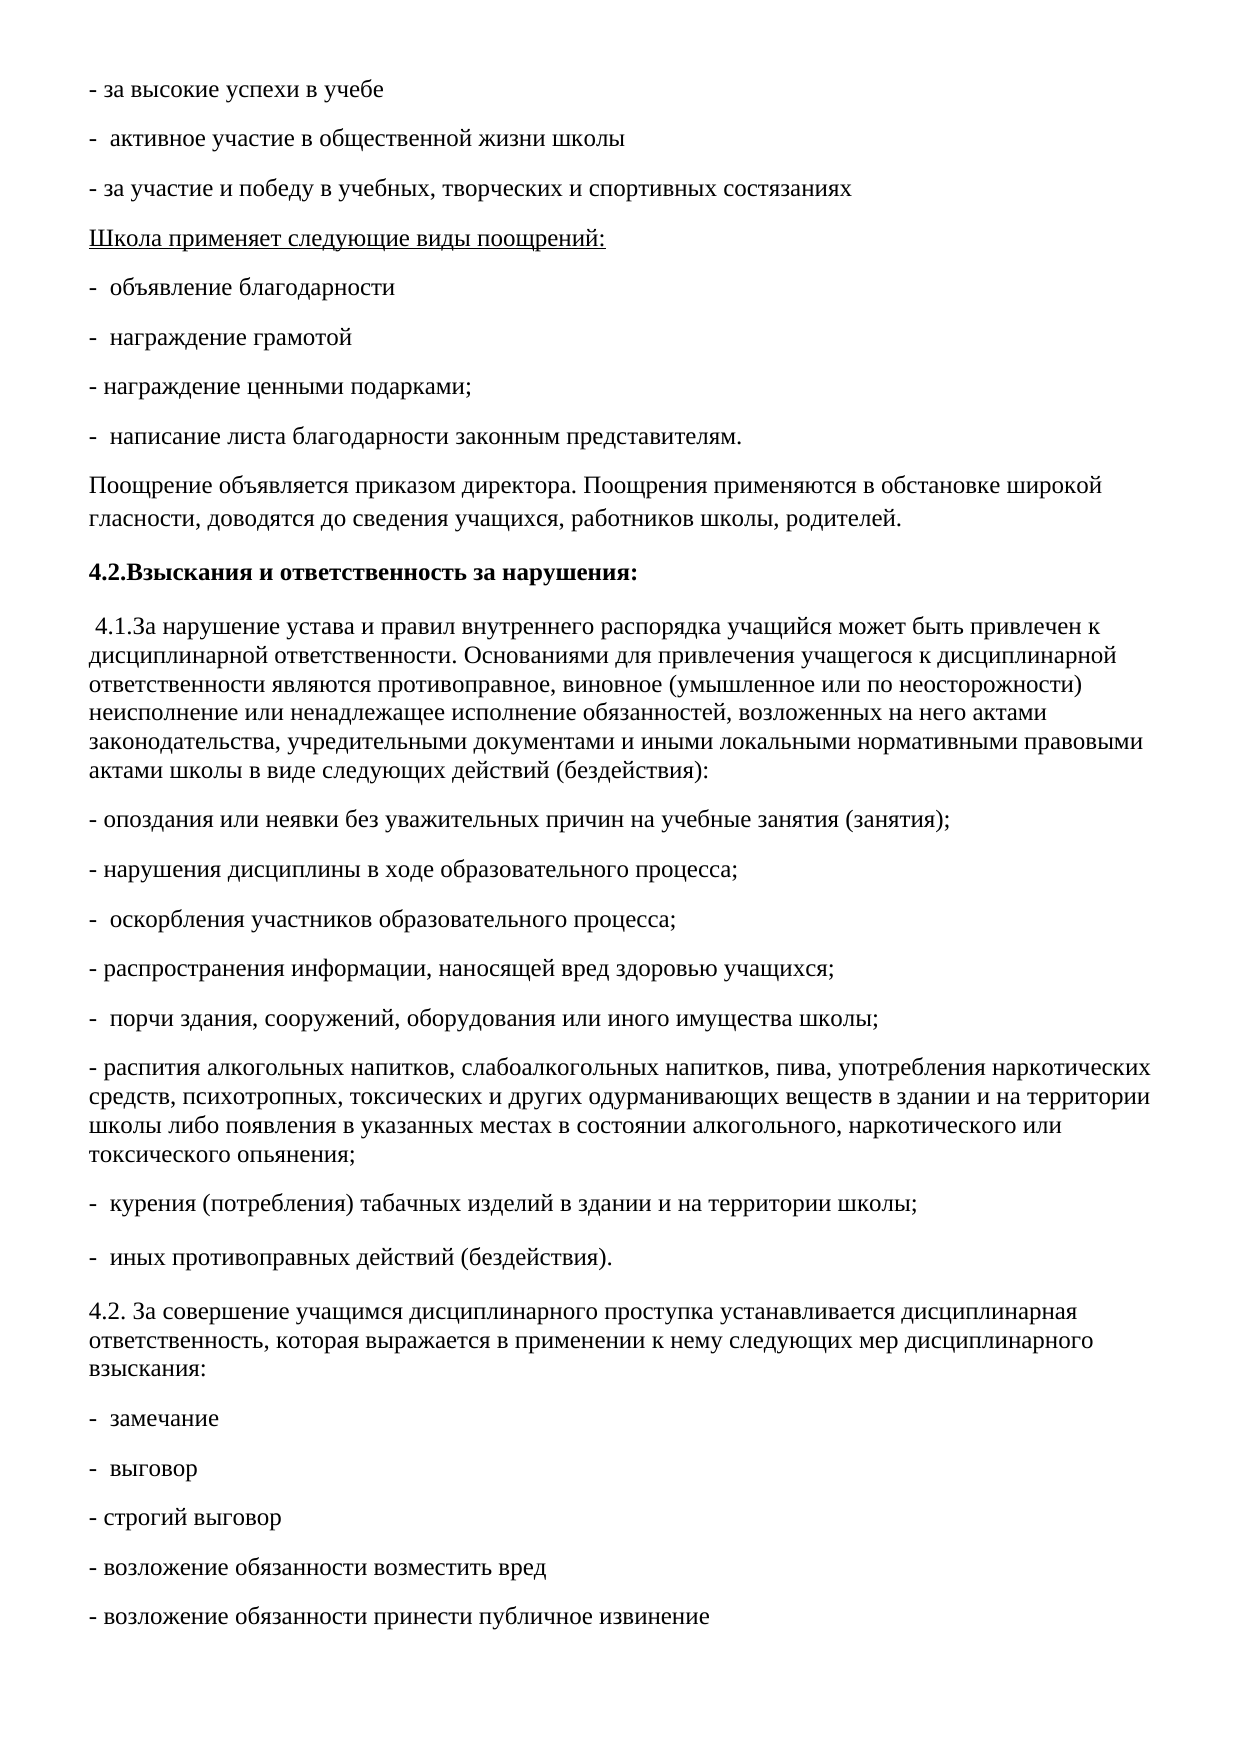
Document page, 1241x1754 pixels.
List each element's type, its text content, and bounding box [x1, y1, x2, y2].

text - порчи здания, сооружений, оборудования или иного имущества школы; [89, 1003, 1152, 1032]
text - объявление благодарности [89, 272, 1152, 301]
text - курения (потребления) табачных изделий в здании и на территории школы; [89, 1188, 1152, 1217]
text - награждение грамотой [89, 322, 1152, 351]
text - распространения информации, наносящей вред здоровью учащихся; [89, 953, 1152, 982]
text - распития алкогольных напитков, слабоалкогольных напитков, пива, употребления наркотических средств, психотропных, токсических и других одурманивающих веществ в здании и на территории школы либо появления в указанных местах в состоянии алкогольного, наркотического или токсического опьянения; [89, 1052, 1152, 1167]
text - возложение обязанности возместить вред [89, 1552, 1152, 1581]
text - награждение ценными подарками; [89, 371, 1152, 400]
text - активное участие в общественной жизни школы [89, 123, 1152, 152]
text - возложение обязанности принести публичное извинение [89, 1601, 1152, 1630]
text - выговор [89, 1453, 1152, 1481]
text - оскорбления участников образовательного процесса; [89, 904, 1152, 932]
text - иных противоправных действий (бездействия). [89, 1242, 1152, 1271]
text - за участие и победу в учебных, творческих и спортивных состязаниях [89, 173, 1152, 202]
text 4.2.Взыскания и ответственность за нарушения: [89, 557, 1152, 586]
text 4.1.За нарушение устава и правил внутреннего распорядка учащийся может быть привлечен к дисциплинарной ответственности. Основаниями для привлечения учащегося к дисциплинарной ответственности являются противоправное, виновное (умышленное или по неосторожности) неисполнение или ненадлежащее исполнение обязанностей, возложенных на него актами законодательства, учредительными документами и иными локальными нормативными правовыми актами школы в виде следующих действий (бездействия): [89, 611, 1152, 784]
text 4.2. За совершение учащимся дисциплинарного проступка устанавливается дисциплинарная ответственность, которая выражается в применении к нему следующих мер дисциплинарного взыскания: [89, 1296, 1152, 1382]
text - строгий выговор [89, 1502, 1152, 1531]
text - за высокие успехи в учебе [89, 74, 1152, 103]
text Школа применяет следующие виды поощрений: [89, 223, 1152, 251]
text - написание листа благодарности законным представителям. [89, 421, 1152, 450]
text - нарушения дисциплины в ходе образовательного процесса; [89, 854, 1152, 883]
text Поощрение объявляется приказом директора. Поощрения применяются в обстановке широкой гласности, доводятся до сведения учащихся, работников школы, родителей. [89, 471, 1152, 532]
text - замечание [89, 1403, 1152, 1432]
text - опоздания или неявки без уважительных причин на учебные занятия (занятия); [89, 804, 1152, 833]
